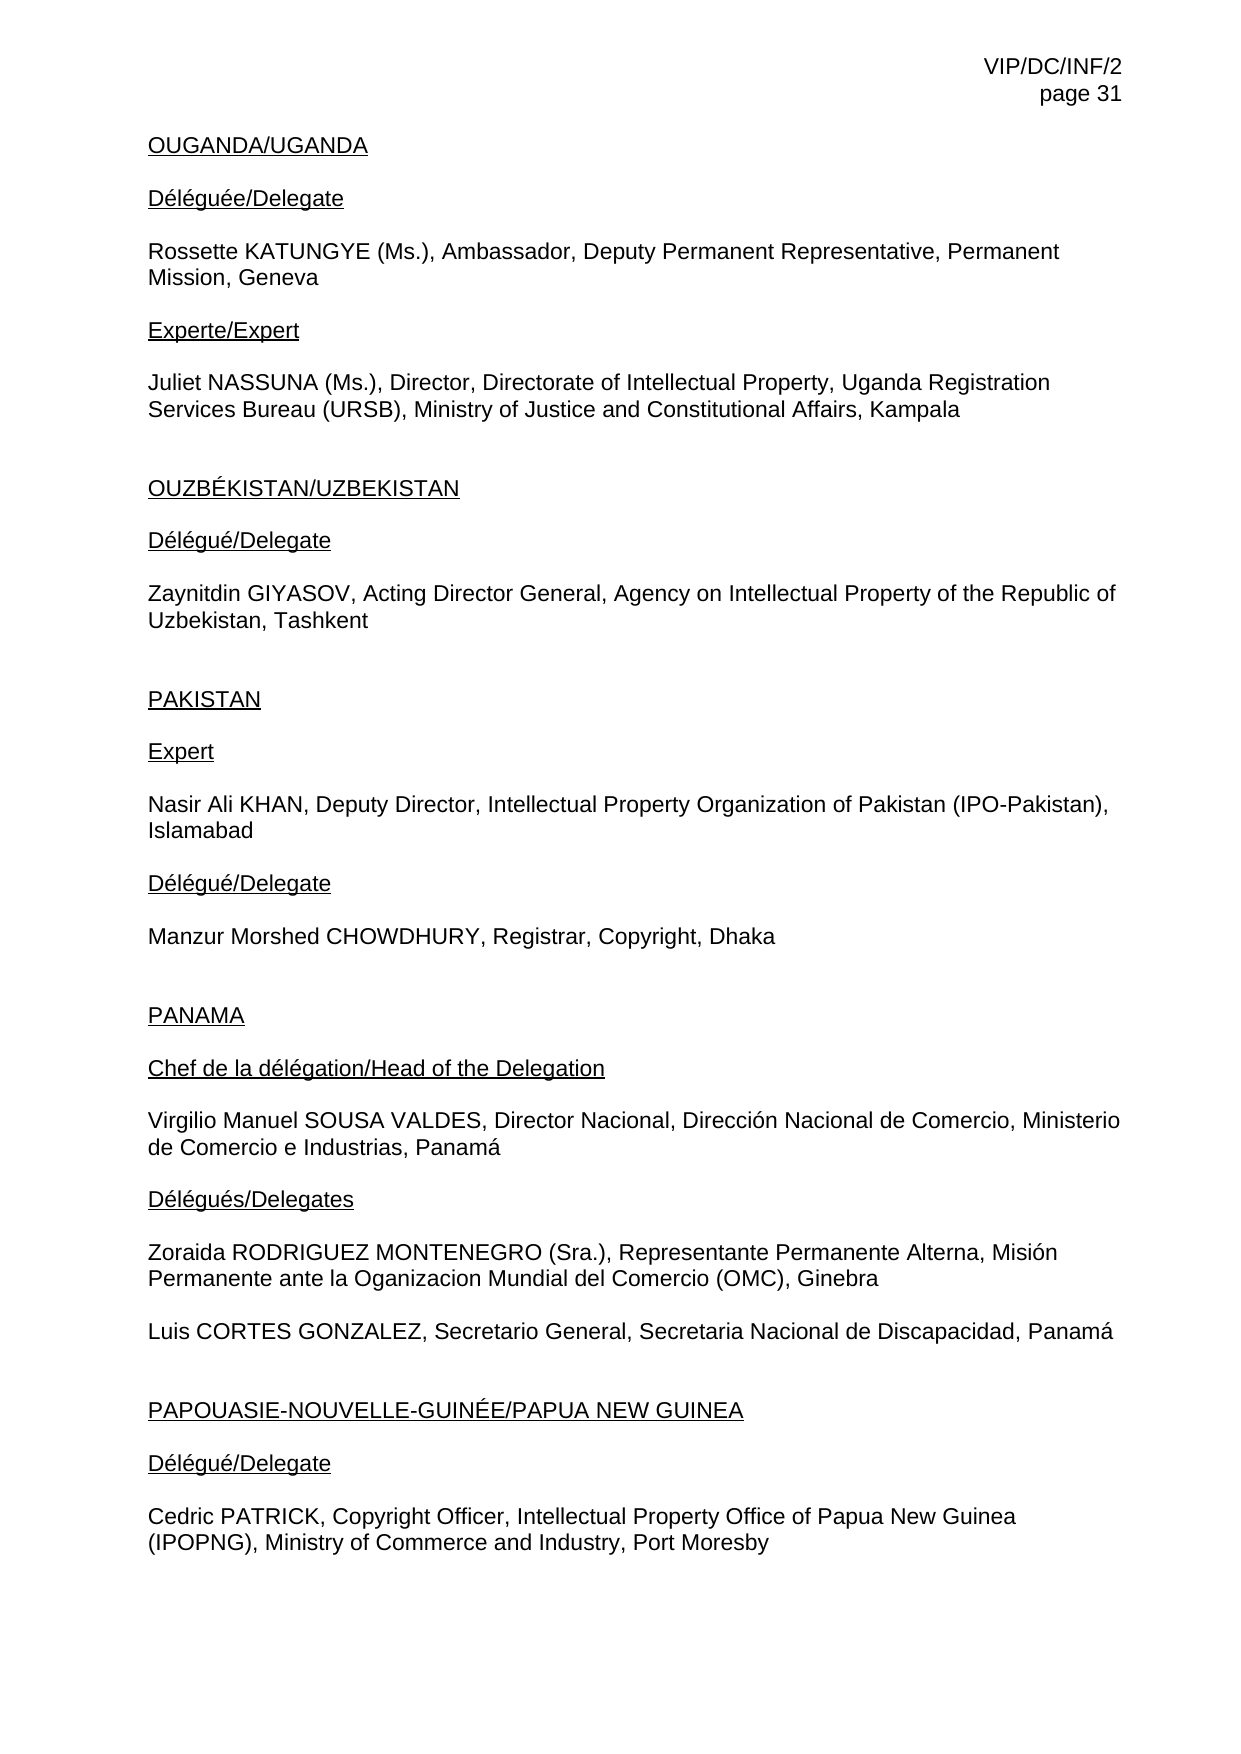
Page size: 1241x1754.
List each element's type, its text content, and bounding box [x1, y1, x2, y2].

text Délégué/Delegate [148, 870, 1122, 896]
text Délégué/Delegate [148, 1450, 1122, 1476]
text Nasir Ali KHAN, Deputy Director, Intellectual Property Organization of Pakistan (IPO-Pakistan), Islamabad [148, 791, 1122, 844]
text PAKISTAN [148, 686, 1122, 712]
text Expert [148, 738, 1122, 765]
text Délégués/Delegates [148, 1186, 1122, 1213]
text Cedric PATRICK, Copyright Officer, Intellectual Property Office of Papua New Guinea (IPOPNG), Ministry of Commerce and Industry, Port Moresby [148, 1503, 1122, 1555]
text PANAMA [148, 1002, 1122, 1028]
text Juliet NASSUNA (Ms.), Director, Directorate of Intellectual Property, Uganda Registration Services Bureau (URSB), Ministry of Justice and Constitutional Affairs, Kampala [148, 369, 1122, 422]
text Zoraida RODRIGUEZ MONTENEGRO (Sra.), Representante Permanente Alterna, Misión Permanente ante la Oganizacion Mundial del Comercio (OMC), Ginebra [148, 1239, 1122, 1292]
text PAPOUASIE-NOUVELLE-GUINÉE/PAPUA NEW GUINEA [148, 1397, 1122, 1423]
text Luis CORTES GONZALEZ, Secretario General, Secretaria Nacional de Discapacidad, Panamá [148, 1318, 1122, 1344]
text OUGANDA/UGANDA [148, 132, 1122, 158]
text Virgilio Manuel SOUSA VALDES, Director Nacional, Dirección Nacional de Comercio, Ministerio de Comercio e Industrias, Panamá [148, 1107, 1122, 1160]
text Délégué/Delegate [148, 527, 1122, 554]
text Rossette KATUNGYE (Ms.), Ambassador, Deputy Permanent Representative, Permanent Mission, Geneva [148, 238, 1122, 290]
text Déléguée/Delegate [148, 185, 1122, 211]
text Experte/Expert [148, 317, 1122, 343]
text OUZBÉKISTAN/UZBEKISTAN [148, 475, 1122, 501]
text Manzur Morshed CHOWDHURY, Registrar, Copyright, Dhaka [148, 923, 1122, 949]
text Chef de la délégation/Head of the Delegation [148, 1054, 1122, 1081]
text Zaynitdin GIYASOV, Acting Director General, Agency on Intellectual Property of the Republic of Uzbekistan, Tashkent [148, 580, 1122, 633]
